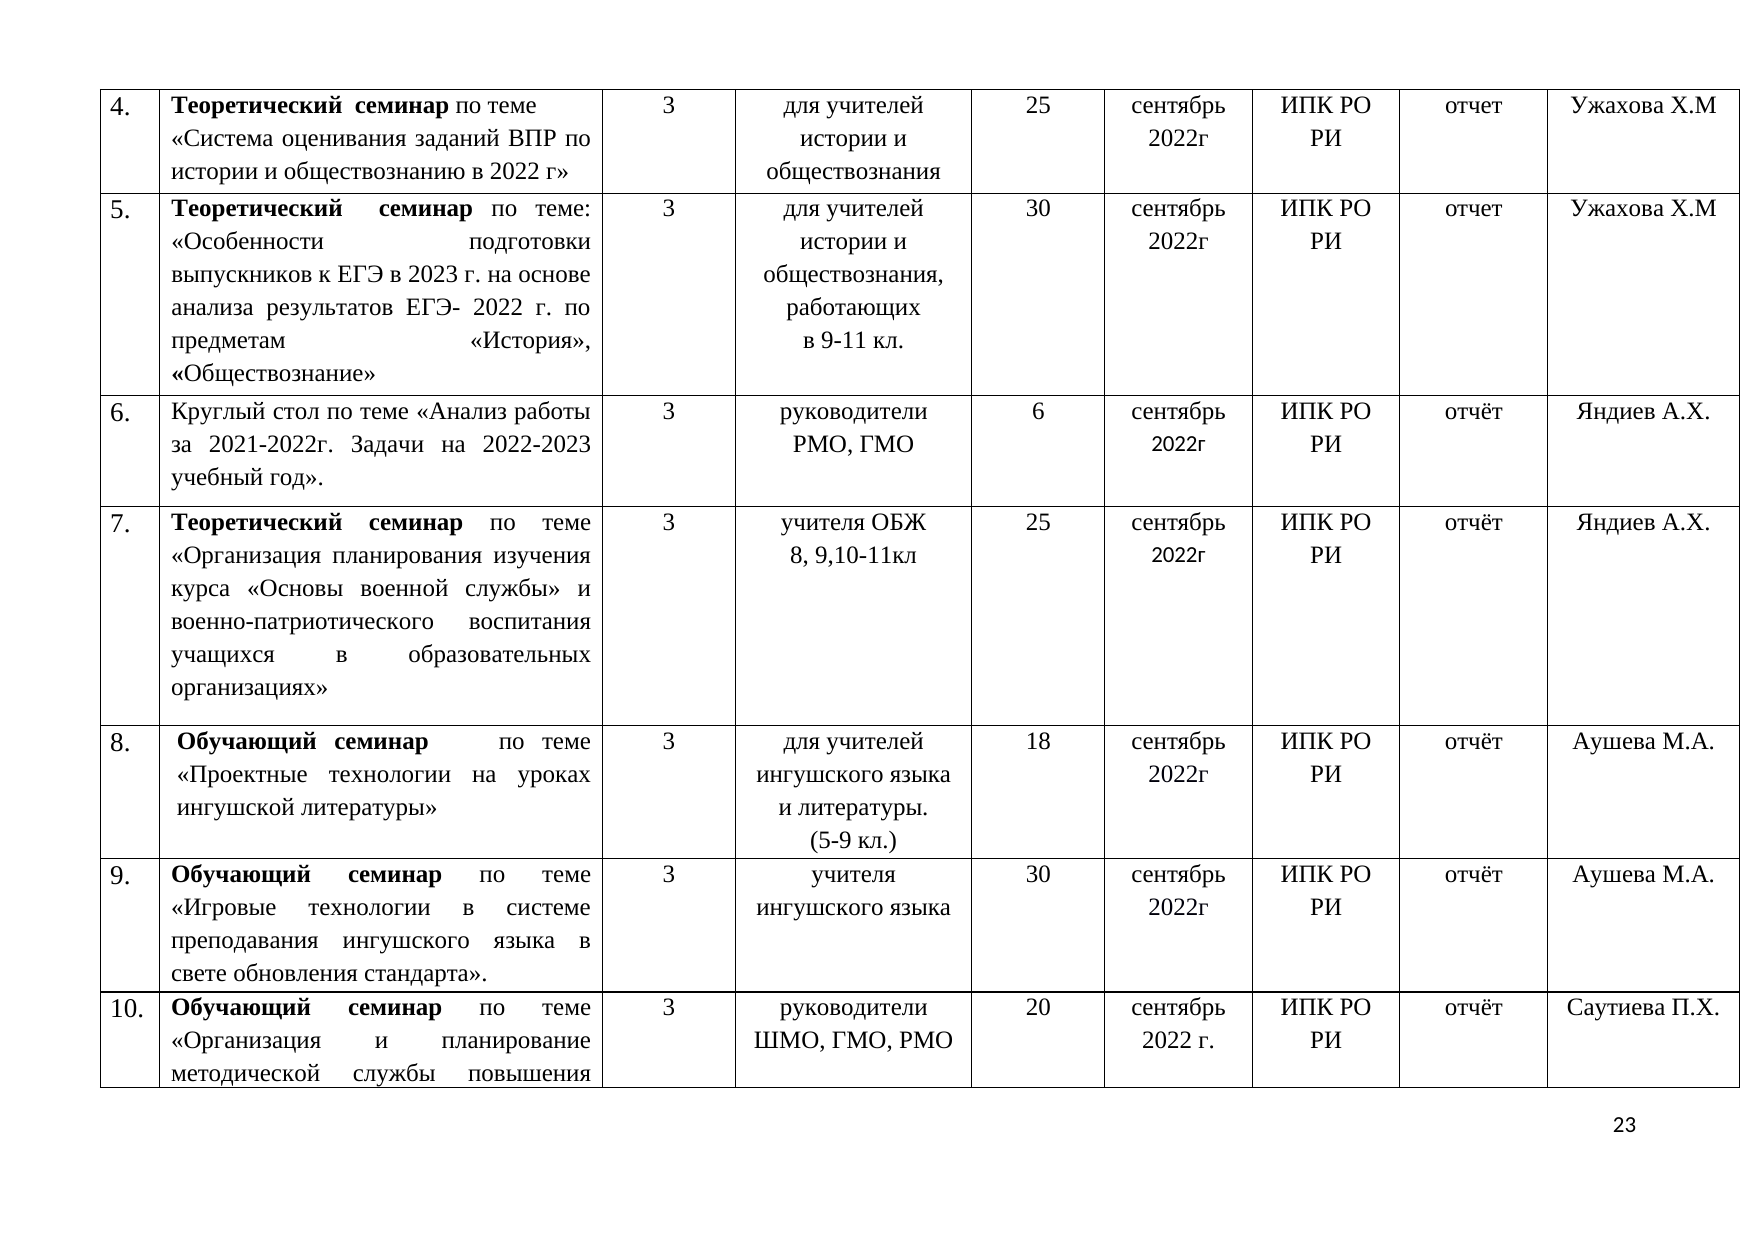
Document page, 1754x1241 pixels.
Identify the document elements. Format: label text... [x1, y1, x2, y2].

table_cell сентябрь 2022 г. [1105, 993, 1252, 1087]
table_cell сентябрь 2022г [1105, 194, 1252, 395]
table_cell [160, 993, 602, 1087]
table_cell 3 [603, 396, 735, 506]
table_cell Яндиев А.Х. [1548, 507, 1739, 725]
table_cell ИПК РО РИ [1253, 90, 1399, 192]
table_cell отчёт [1400, 726, 1547, 858]
table_cell Ужахова Х.М [1548, 194, 1739, 395]
table_cell 3 [603, 194, 735, 395]
table_cell учителя ингушского языка [736, 859, 971, 991]
table_cell 3 [603, 726, 735, 858]
table_cell Теоретический семинар по теме «Организация планирования изучения курса «Основы военной службы» и военно-патриотического воспитания учащихся в образовательных организациях» [160, 507, 602, 725]
table_cell Круглый стол по теме «Анализ работы за 2021-2022г. Задачи на 2022-2023 учебный год». [160, 396, 602, 506]
table_cell отчет [1400, 90, 1547, 192]
table_cell Аушева М.А. [1548, 859, 1739, 991]
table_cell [736, 993, 971, 1087]
table_cell Яндиев А.Х. [1548, 396, 1739, 506]
table_cell Обучающий семинар по теме «Игровые технологии в системе преподавания ингушского языка в свете обновления стандарта». [160, 859, 602, 991]
table_cell 3 [603, 993, 735, 1087]
table_cell отчёт [1400, 507, 1547, 725]
table_cell [101, 507, 159, 725]
table_cell ИПК РО РИ [1253, 726, 1399, 858]
table_cell отчёт [1400, 396, 1547, 506]
table_cell 18 [972, 726, 1104, 858]
table_cell Теоретический семинар по теме: «Особенности подготовки выпускников к ЕГЭ в 2023 г. на основе анализа результатов ЕГЭ- 2022 г. по предметам «История», «Обществознание» [160, 194, 602, 395]
table_cell Теоретический семинар по теме «Система оценивания заданий ВПР по истории и обществознанию в 2022 г» [160, 90, 602, 192]
table_cell для учителей ингушского языка и литературы. (5-9 кл.) [736, 726, 971, 858]
table_cell 25 [972, 90, 1104, 192]
table_cell 30 [972, 194, 1104, 395]
table_cell Саутиева П.Х. [1548, 993, 1739, 1087]
table_cell для учителей истории и обществознания, работающих в 9-11 кл. [736, 194, 971, 395]
table_cell сентябрь 2022г [1105, 859, 1252, 991]
table_cell 3 [603, 90, 735, 192]
table_cell сентябрь 2022г [1105, 726, 1252, 858]
table_cell [101, 993, 159, 1087]
table_cell отчёт [1400, 993, 1547, 1087]
table_cell учителя ОБЖ 8, 9,10-11кл [736, 507, 971, 725]
table_cell [101, 90, 159, 192]
table_cell ИПК РО РИ [1253, 194, 1399, 395]
table_cell Ужахова Х.М [1548, 90, 1739, 192]
table_cell ИПК РО РИ [1253, 993, 1399, 1087]
table_cell 6 [972, 396, 1104, 506]
table_cell отчёт [1400, 859, 1547, 991]
table_cell [101, 859, 159, 991]
table_cell сентябрь 2022г [1105, 396, 1252, 506]
table_cell руководители РМО, ГМО [736, 396, 971, 506]
table_cell 30 [972, 859, 1104, 991]
table_cell ИПК РО РИ [1253, 859, 1399, 991]
table_cell 20 [972, 993, 1104, 1087]
table_cell отчет [1400, 194, 1547, 395]
table_cell ИПК РО РИ [1253, 396, 1399, 506]
table_cell сентябрь 2022г [1105, 507, 1252, 725]
table_cell [101, 726, 159, 858]
table_cell 3 [603, 507, 735, 725]
table_cell [101, 194, 159, 395]
table_cell ИПК РО РИ [1253, 507, 1399, 725]
table_cell сентябрь 2022г [1105, 90, 1252, 192]
table_cell [101, 396, 159, 506]
table_cell Аушева М.А. [1548, 726, 1739, 858]
table_cell Обучающий семинар по теме «Проектные технологии на уроках ингушской литературы» [160, 726, 602, 858]
table_cell для учителей истории и обществознания [736, 90, 971, 192]
table_cell 25 [972, 507, 1104, 725]
table_cell 3 [603, 859, 735, 991]
